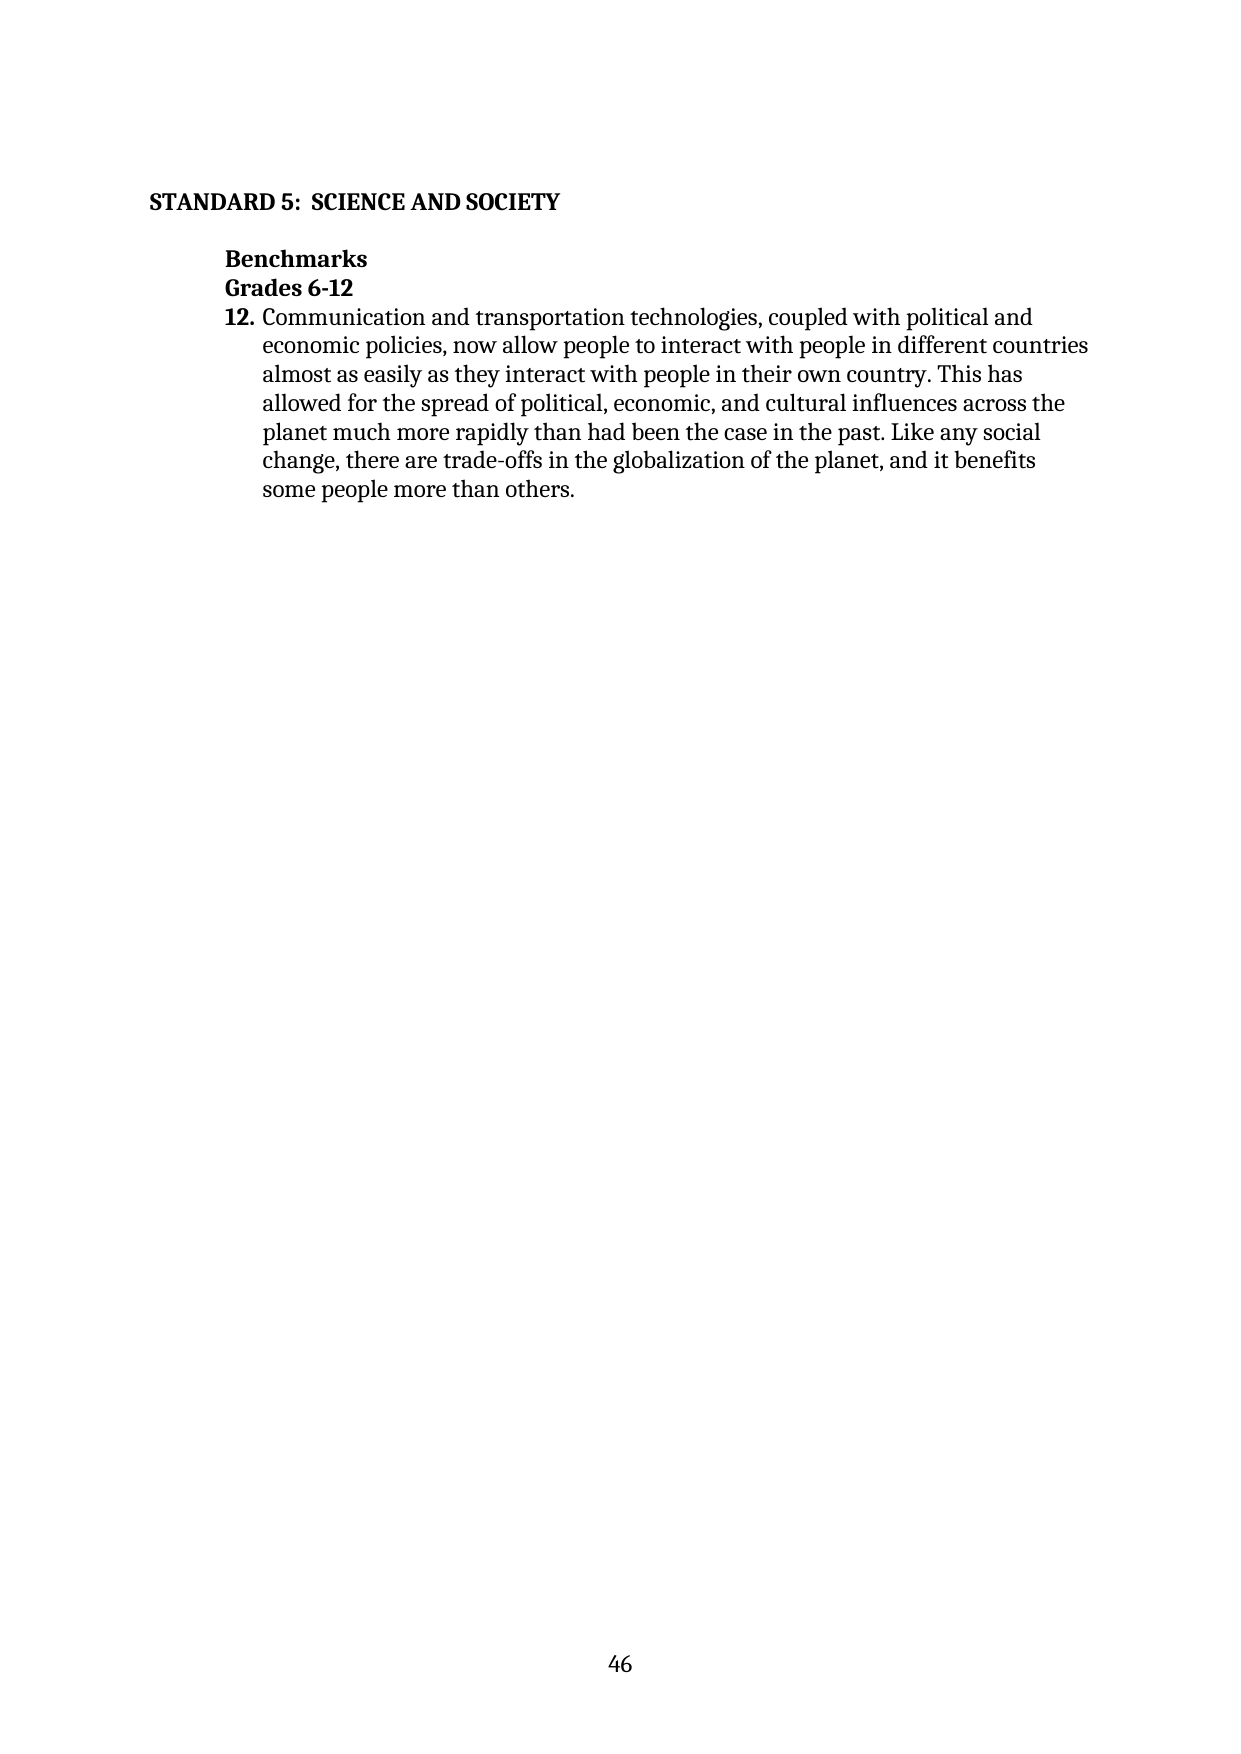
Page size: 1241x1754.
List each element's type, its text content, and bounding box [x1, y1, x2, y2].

list Benchmarks [150, 245, 1090, 274]
list Grades 6-12 [150, 274, 1090, 302]
list STANDARD 5: SCIENCE AND SOCIETY [150, 187, 1090, 216]
list Communication and transportation technologies, coupled with political and economic policies, now allow people to interact with people in different countries almost as easily as they interact with people in their own country. This has allowed for the spread of political, economic, and cultural influences across the planet much more rapidly than had been the case in the past. Like any social change, there are trade-offs in the globalization of the planet, and it benefits some people more than others. [225, 302, 1090, 504]
